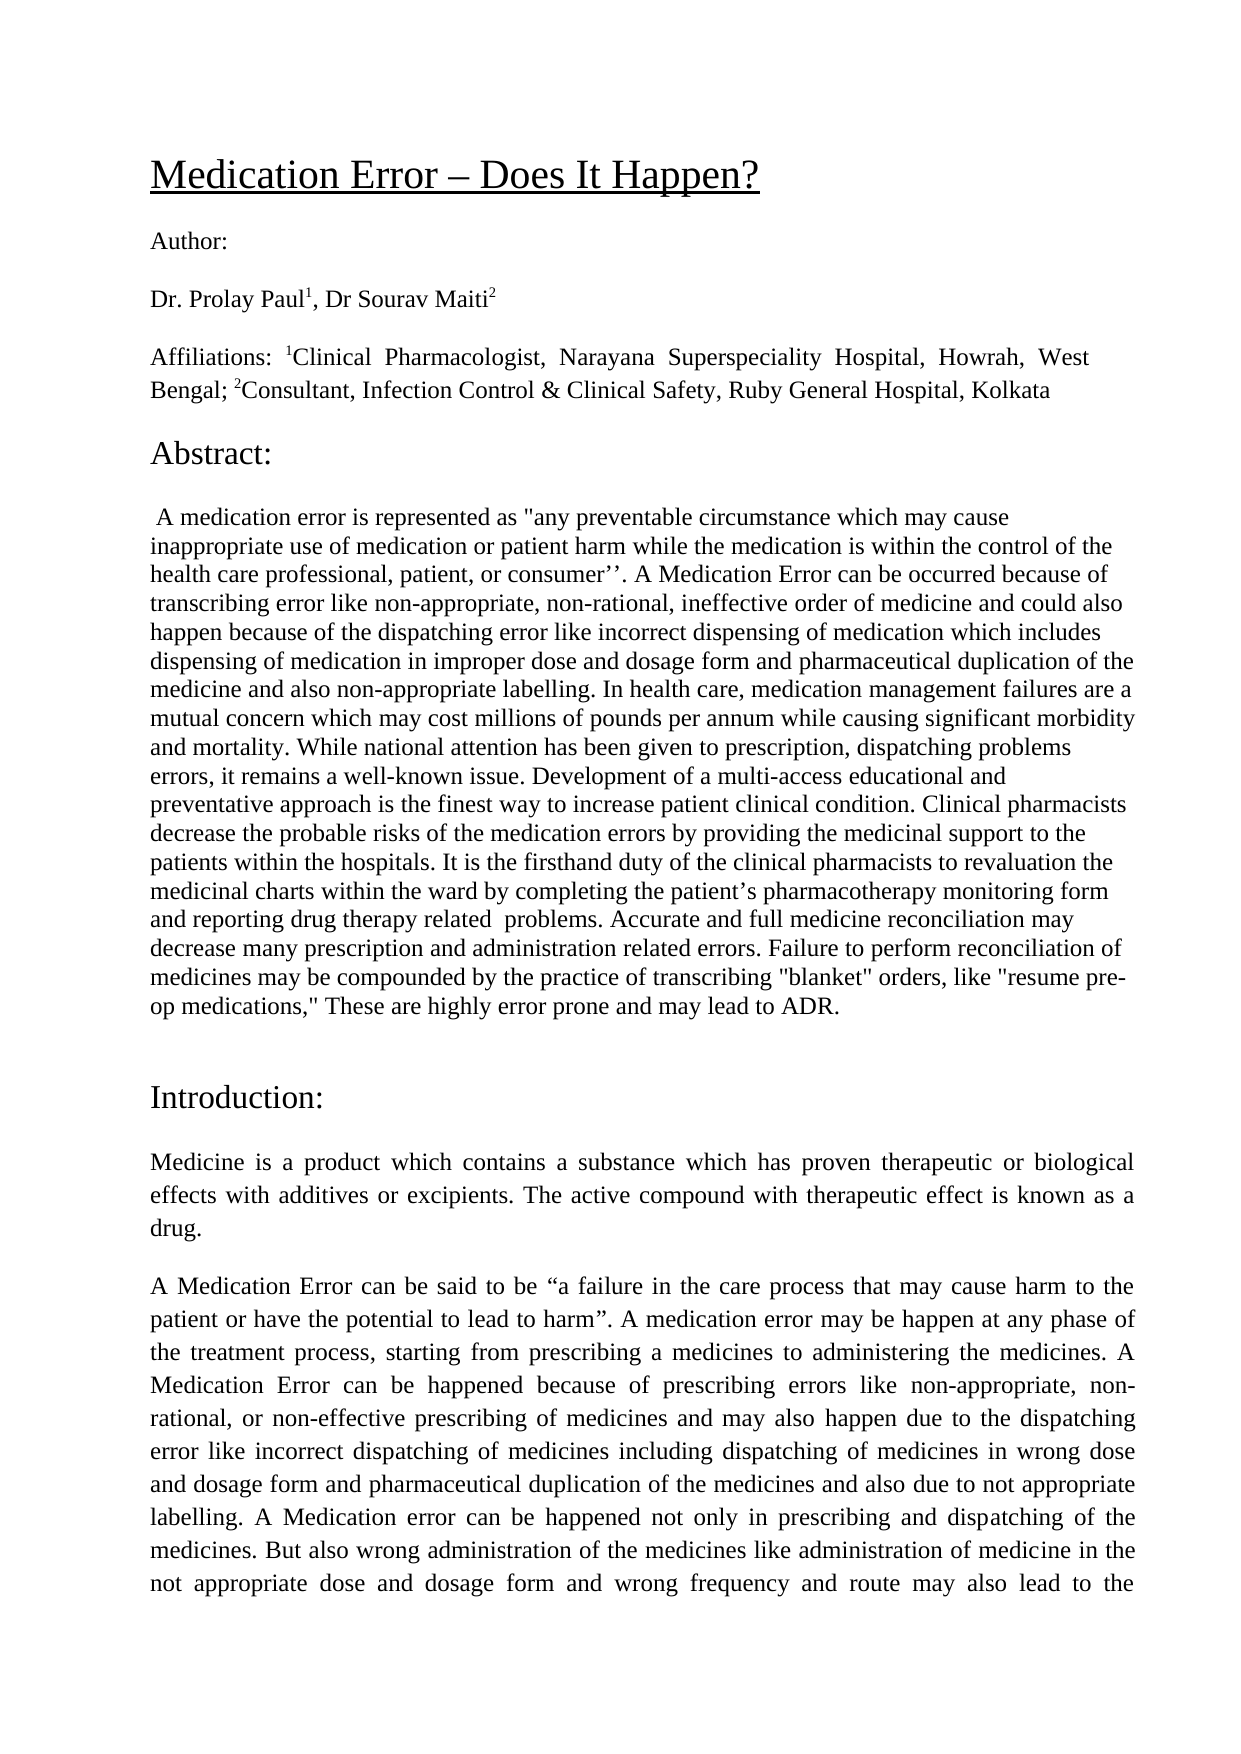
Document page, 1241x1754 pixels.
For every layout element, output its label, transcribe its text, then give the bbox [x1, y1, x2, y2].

text Abstract: [150, 433, 1090, 471]
text Medication Error – Does It Happen? [150, 150, 1090, 198]
text Author: [150, 226, 1090, 255]
text Affiliations: 1Clinical Pharmacologist, Narayana Superspeciality Hospital, Howrah, West Bengal; 2Consultant, Infection Control & Clinical Safety, Ruby General Hospital, Kolkata [150, 342, 1090, 404]
text Dr. Prolay Paul1, Dr Sourav Maiti2 [150, 284, 1090, 313]
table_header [139, 502, 1147, 1597]
